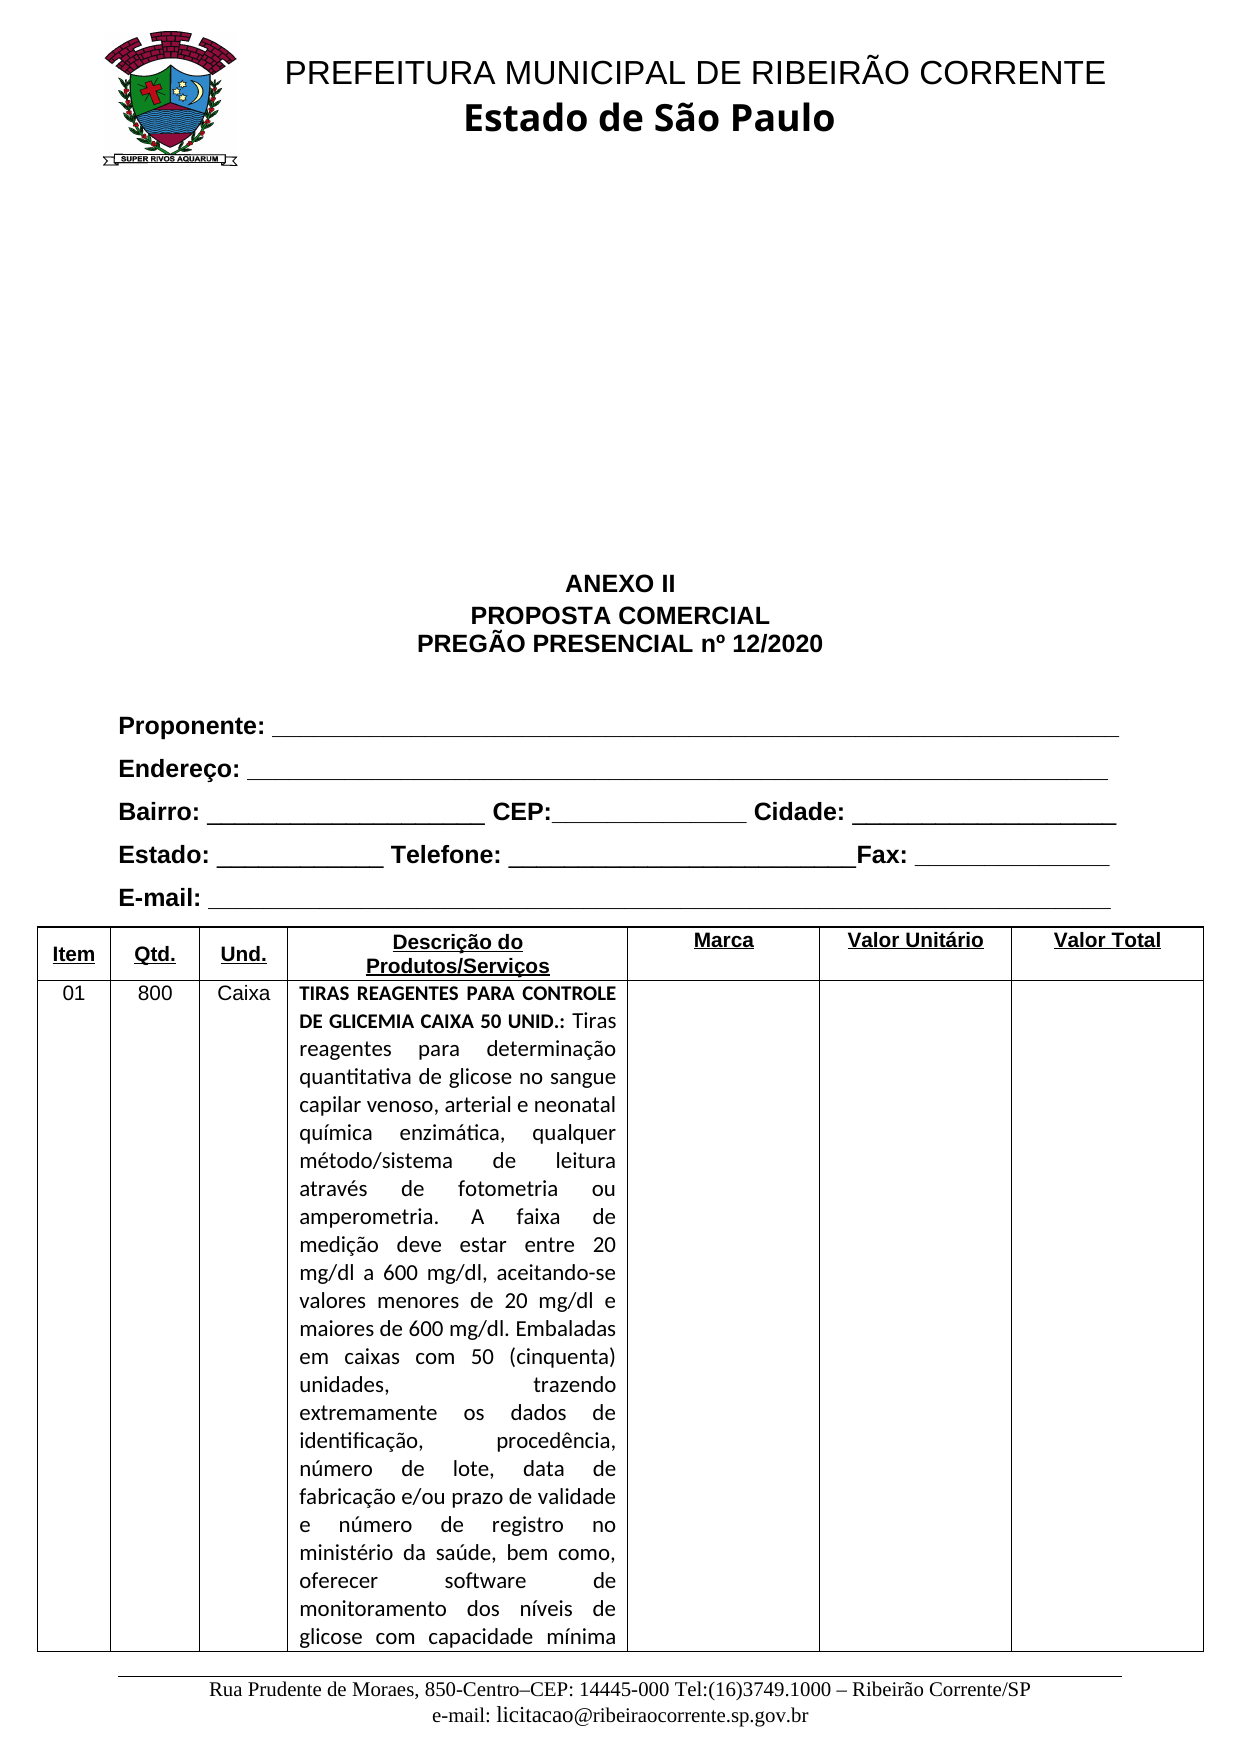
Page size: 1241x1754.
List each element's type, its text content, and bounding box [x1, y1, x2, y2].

text Bairro: ____________________ CEP:______________ Cidade: ___________________ [118, 797, 1122, 826]
text PROPOSTA COMERCIAL [118, 601, 1122, 629]
table_cell [628, 981, 819, 1651]
text ANEXO II [118, 569, 1122, 598]
table_cell 01 [38, 981, 110, 1651]
text Estado: ____________ Telefone: _________________________Fax: ______________ [118, 840, 1122, 869]
table_header Valor Total [1012, 928, 1203, 979]
table_header Item [38, 928, 110, 979]
table_cell Caixa [200, 981, 287, 1651]
table_header Qtd. [111, 928, 199, 979]
table_header Und. [200, 928, 287, 979]
table_header Descrição do Produtos/Serviços [288, 928, 627, 979]
text PREGÃO PRESENCIAL nº 12/2020 [118, 629, 1122, 657]
table_cell [1012, 981, 1203, 1651]
text Proponente: _____________________________________________________________ [118, 711, 1122, 739]
table_cell [820, 981, 1011, 1651]
table_cell 800 [111, 981, 199, 1651]
text E-mail: _________________________________________________________________ [118, 883, 1122, 912]
text Endereço: ______________________________________________________________ [118, 754, 1122, 783]
table_header Marca [628, 928, 819, 979]
table_header Valor Unitário [820, 928, 1011, 979]
picture [102, 31, 238, 166]
